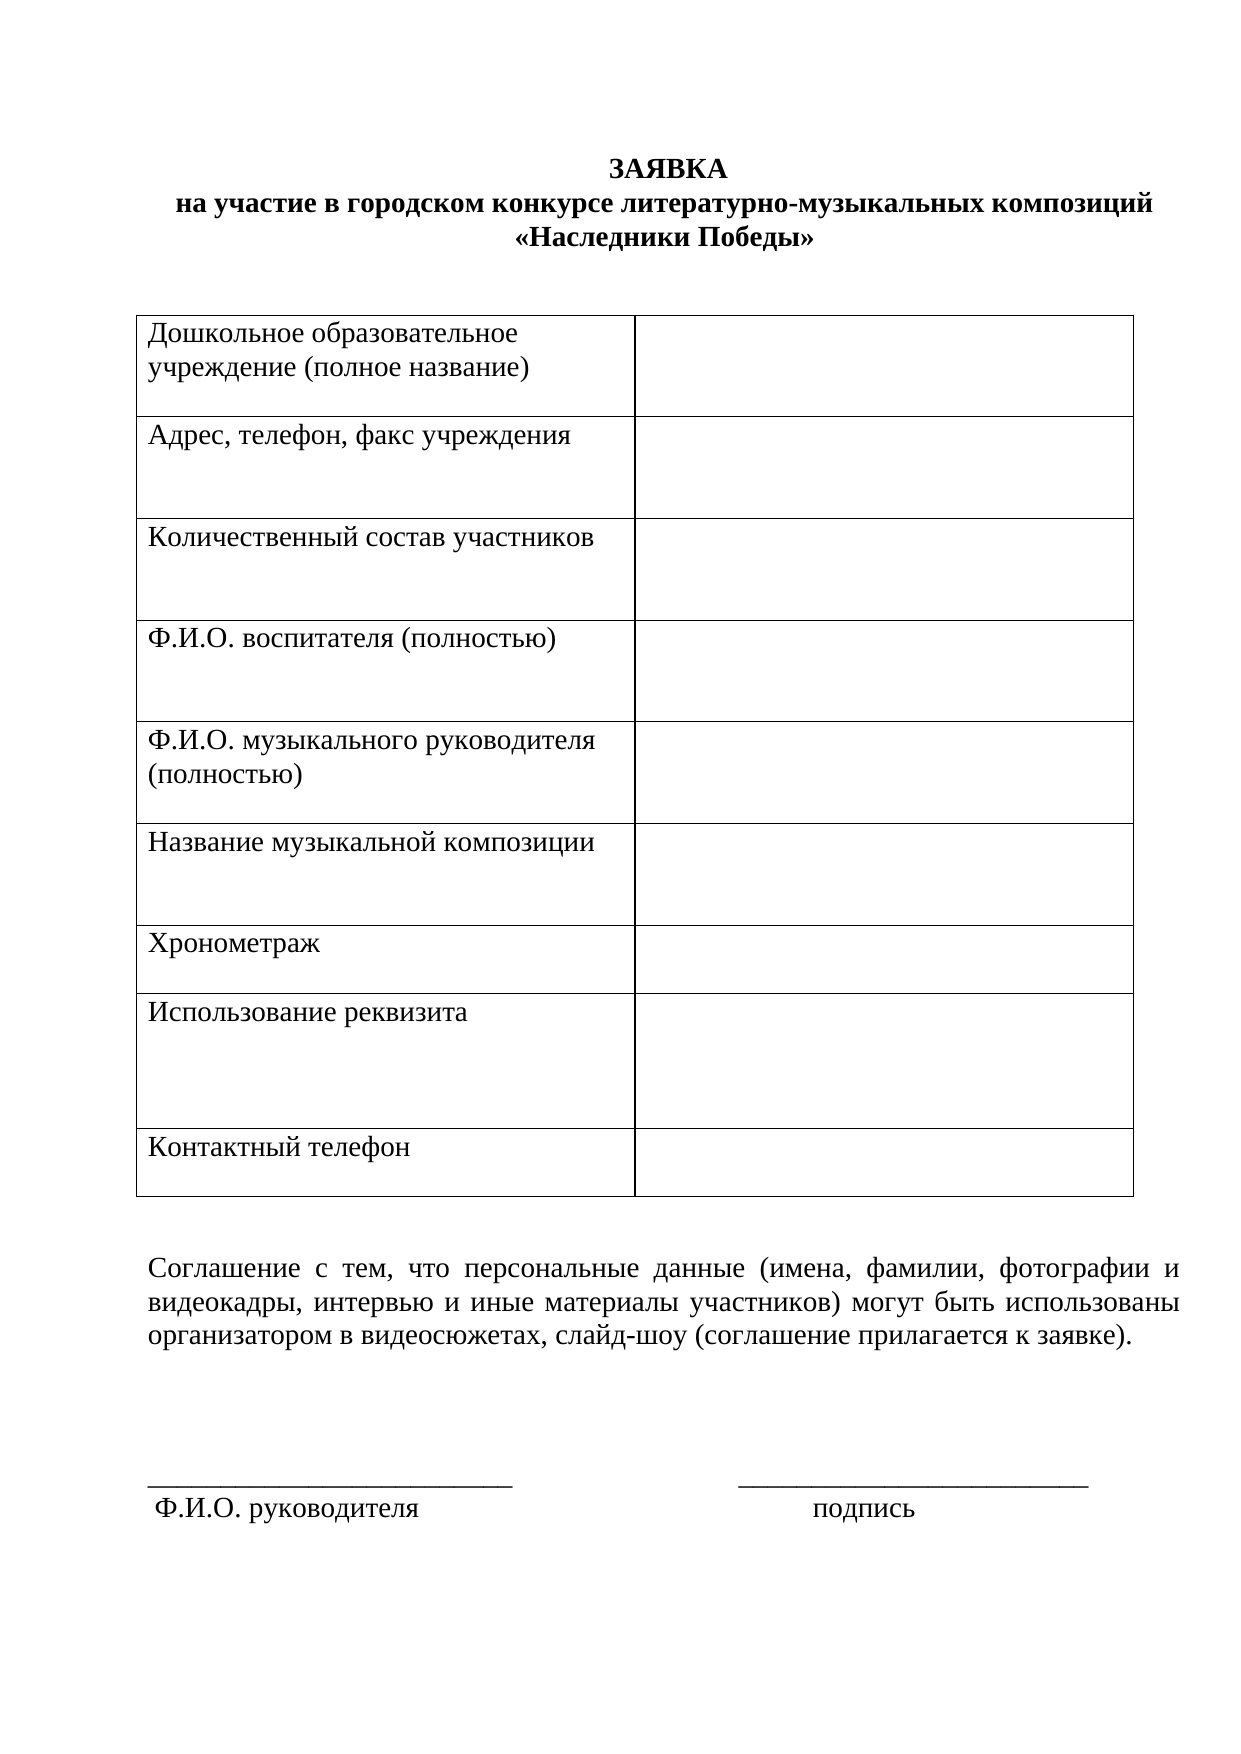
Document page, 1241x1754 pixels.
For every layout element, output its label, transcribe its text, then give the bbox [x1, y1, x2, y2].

table_cell [636, 926, 1133, 993]
text Соглашение с тем, что персональные данные (имена, фамилии, фотографии и видеокадры, интервью и иные материалы участников) могут быть использованы организатором в видеосюжетах, слайд-шоу (соглашение прилагается к заявке). [148, 1250, 1181, 1351]
table_cell Ф.И.О. воспитателя (полностью) [137, 621, 634, 721]
table_header [636, 316, 1133, 416]
table_cell Количественный состав участников [137, 519, 634, 619]
table_cell [636, 1129, 1133, 1196]
text Ф.И.О. руководителя подпись [103, 1490, 1181, 1524]
table_cell Хронометраж [137, 926, 634, 993]
text _________________________ ________________________ [148, 1457, 1181, 1490]
table_cell Ф.И.О. музыкального руководителя (полностью) [137, 722, 634, 823]
text «Наследники Победы» [148, 219, 1181, 252]
table_cell Контактный телефон [137, 1129, 634, 1196]
table_cell [636, 824, 1133, 924]
table_cell Адрес, телефон, факс учреждения [137, 417, 634, 518]
table_cell [636, 621, 1133, 721]
text на участие в городском конкурсе литературно-музыкальных композиций [148, 185, 1181, 219]
text ЗАЯВКА [148, 152, 1181, 185]
table_cell [636, 722, 1133, 823]
table_cell [636, 994, 1133, 1128]
table_cell [636, 417, 1133, 518]
table_cell Использование реквизита [137, 994, 634, 1128]
table_header Дошкольное образовательное учреждение (полное название) [137, 316, 634, 416]
table_cell [636, 519, 1133, 619]
table_cell Название музыкальной композиции [137, 824, 634, 924]
